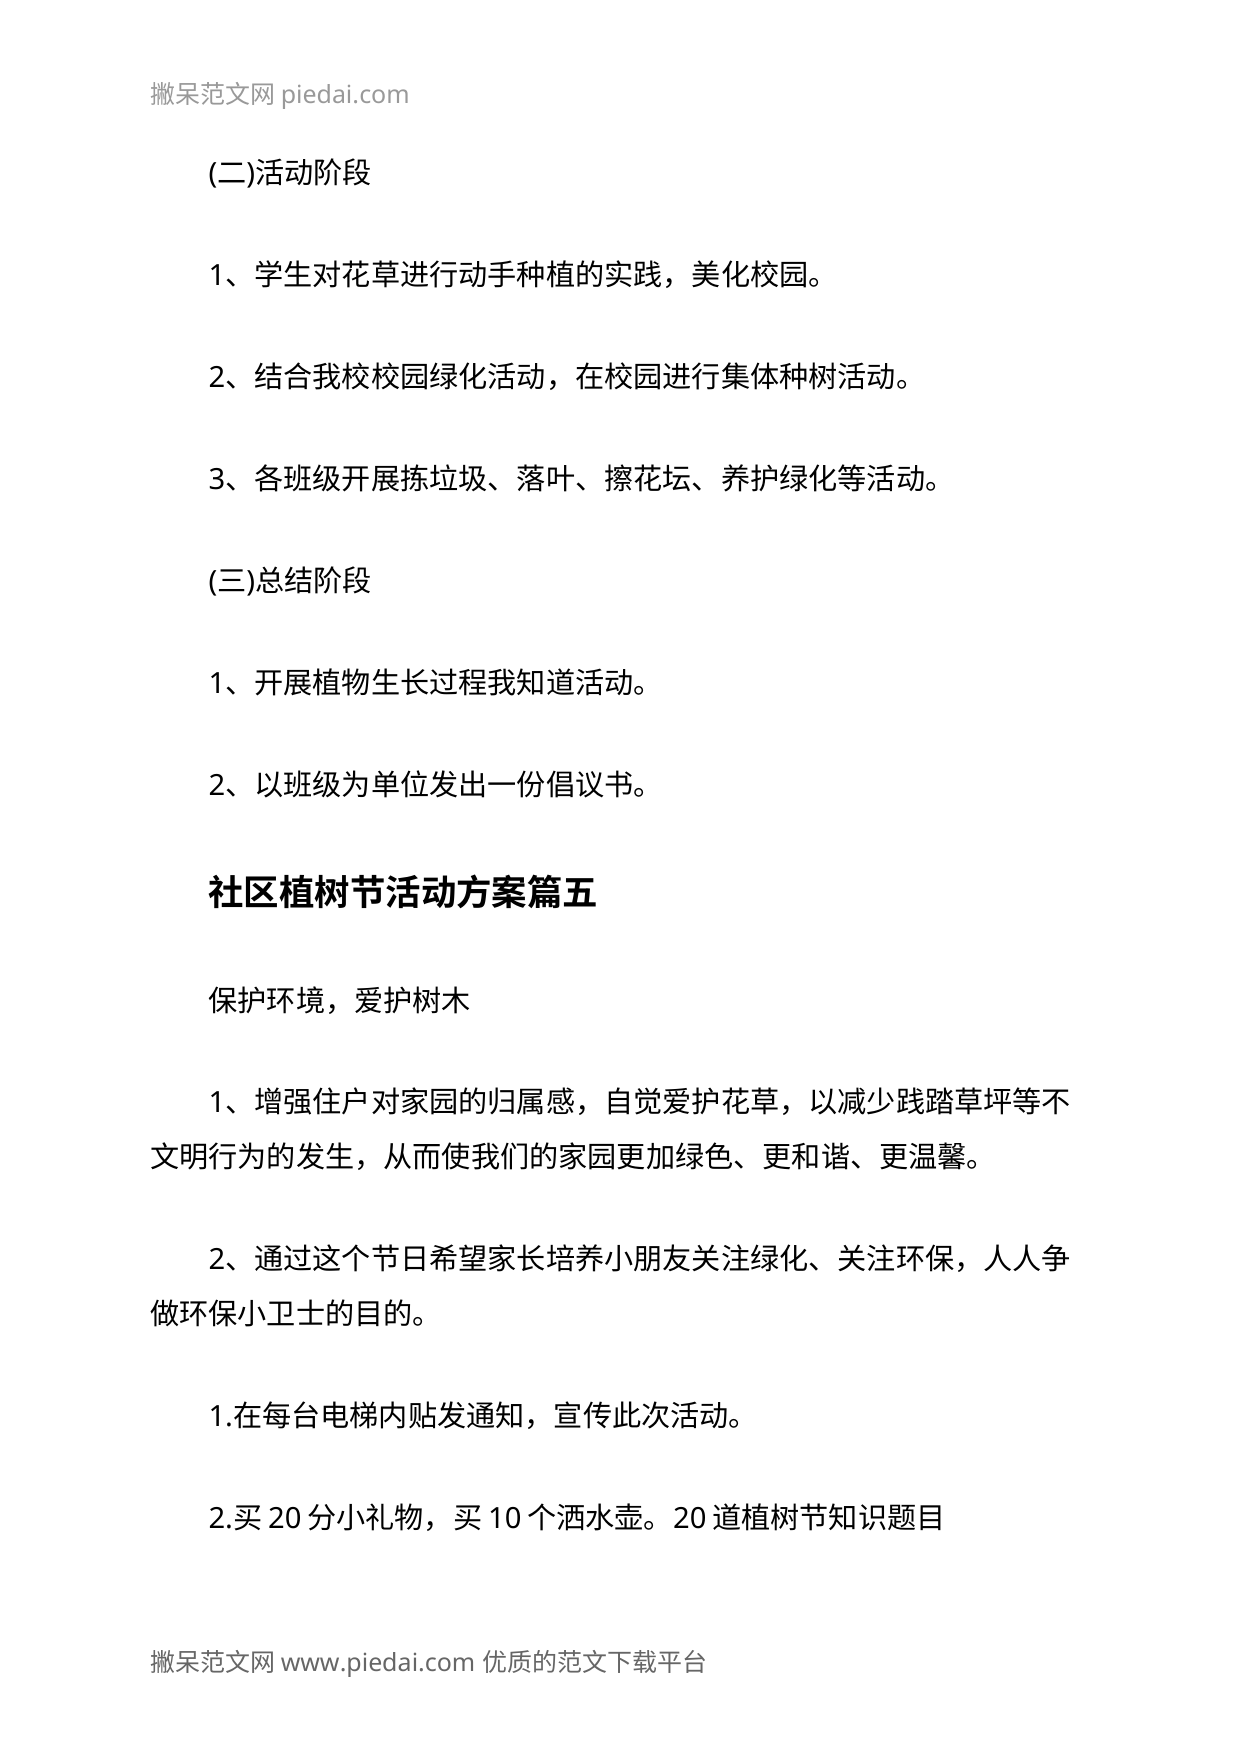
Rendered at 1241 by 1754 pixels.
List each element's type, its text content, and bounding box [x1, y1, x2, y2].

text 1.在每台电梯内贴发通知，宣传此次活动。 [150, 1393, 1090, 1435]
text 2、以班级为单位发出一份倡议书。 [150, 762, 1090, 804]
text 2、通过这个节日希望家长培养小朋友关注绿化、关注环保，人人争做环保小卫士的目的。 [150, 1236, 1090, 1333]
text 保护环境，爱护树木 [150, 977, 1090, 1019]
text (三)总结阶段 [150, 558, 1090, 600]
text 1、学生对花草进行动手种植的实践，美化校园。 [150, 252, 1090, 294]
text 2.买20分小礼物，买10个洒水壶。20道植树节知识题目 [150, 1494, 1090, 1537]
text 1、增强住户对家园的归属感，自觉爱护花草，以减少践踏草坪等不文明行为的发生，从而使我们的家园更加绿色、更和谐、更温馨。 [150, 1079, 1090, 1176]
text 1、开展植物生长过程我知道活动。 [150, 660, 1090, 702]
text 2、结合我校校园绿化活动，在校园进行集体种树活动。 [150, 354, 1090, 396]
text 3、各班级开展拣垃圾、落叶、擦花坛、养护绿化等活动。 [150, 456, 1090, 498]
text (二)活动阶段 [150, 150, 1090, 192]
text 社区植树节活动方案篇五 [150, 864, 1090, 915]
